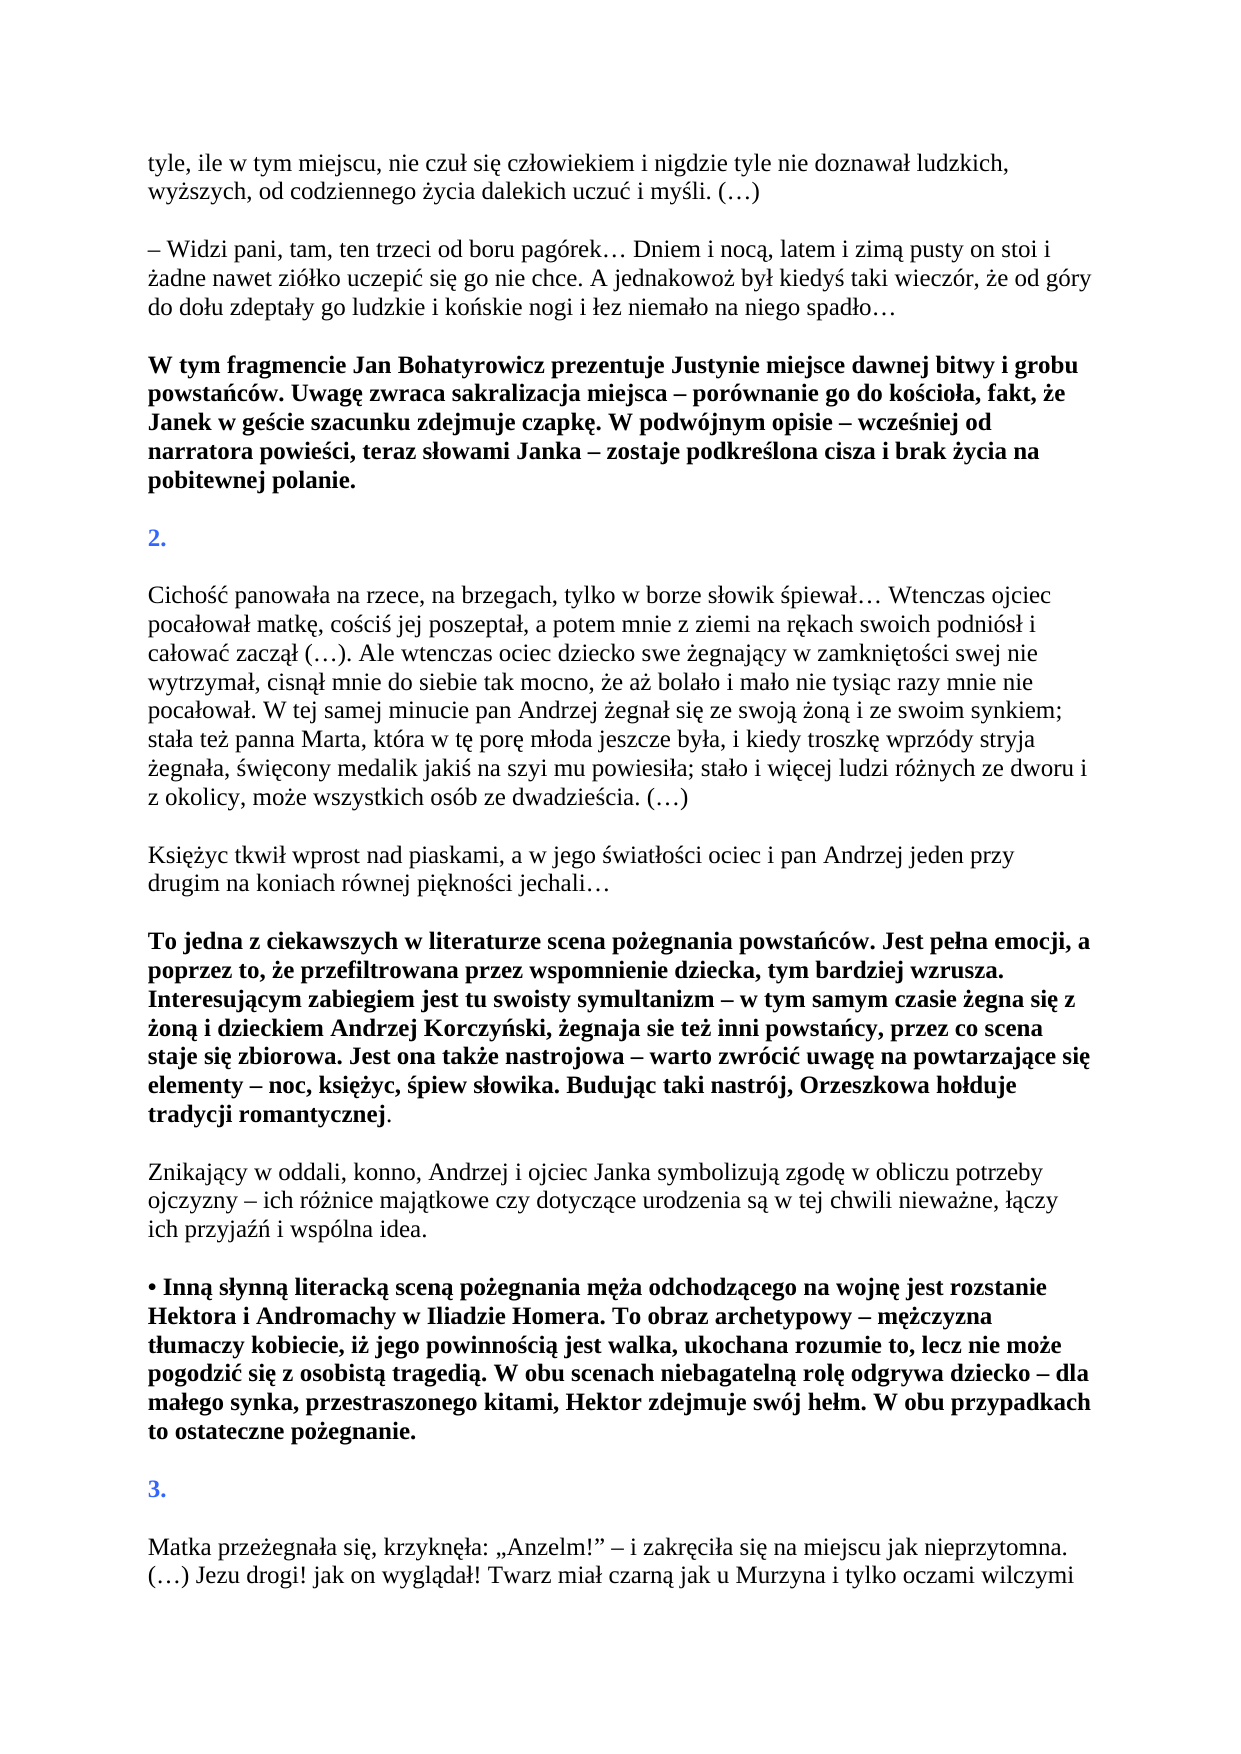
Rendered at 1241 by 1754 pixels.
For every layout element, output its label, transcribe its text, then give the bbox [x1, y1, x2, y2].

text Znikający w oddali, konno, Andrzej i ojciec Janka symbolizują zgodę w obliczu potrzeby ojczyzny – ich różnice majątkowe czy dotyczące urodzenia są w tej chwili nieważne, łączy ich przyjaźń i wspólna idea. [148, 1157, 1093, 1243]
text – Widzi pani, tam, ten trzeci od boru pagórek… Dniem i nocą, latem i zimą pusty on stoi i żadne nawet ziółko uczepić się go nie chce. A jednakowoż był kiedyś taki wieczór, że od góry do dołu zdeptały go ludzkie i końskie nogi i łez niemało na niego spadło… [148, 234, 1093, 321]
text 2. [148, 523, 1093, 551]
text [148, 148, 1093, 205]
text • Inną słynną literacką sceną pożegnania męża odchodzącego na wojnę jest rozstanie Hektora i Andromachy w Iliadzie Homera. To obraz archetypowy – mężczyzna tłumaczy kobiecie, iż jego powinnością jest walka, ukochana rozumie to, lecz nie może pogodzić się z osobistą tragedią. W obu scenach niebagatelną rolę odgrywa dziecko – dla małego synka, przestraszonego kitami, Hektor zdejmuje swój hełm. W obu przypadkach to ostateczne pożegnanie. [148, 1272, 1093, 1445]
text Cichość panowała na rzece, na brzegach, tylko w borze słowik śpiewał… Wtenczas ojciec pocałował matkę, cościś jej poszeptał, a potem mnie z ziemi na rękach swoich podniósł i całować zaczął (…). Ale wtenczas ociec dziecko swe żegnający w zamkniętości swej nie wytrzymał, cisnął mnie do siebie tak mocno, że aż bolało i mało nie tysiąc razy mnie nie pocałował. W tej samej minucie pan Andrzej żegnał się ze swoją żoną i ze swoim synkiem; stała też panna Marta, która w tę porę młoda jeszcze była, i kiedy troszkę wprzódy stryja żegnała, święcony medalik jakiś na szyi mu powiesiła; stało i więcej ludzi różnych ze dworu i z okolicy, może wszystkich osób ze dwadzieścia. (…) [148, 581, 1093, 811]
text Księżyc tkwił wprost nad piaskami, a w jego światłości ociec i pan Andrzej jeden przy drugim na koniach równej piękności jechali… [148, 840, 1093, 897]
text W tym fragmencie Jan Bohatyrowicz prezentuje Justynie miejsce dawnej bitwy i grobu powstańców. Uwagę zwraca sakralizacja miejsca – porównanie go do kościoła, fakt, że Janek w geście szacunku zdejmuje czapkę. W podwójnym opisie – wcześniej od narratora powieści, teraz słowami Janka – zostaje podkreślona cisza i brak życia na pobitewnej polanie. [148, 350, 1093, 493]
text To jedna z ciekawszych w literaturze scena pożegnania powstańców. Jest pełna emocji, a poprzez to, że przefiltrowana przez wspomnienie dziecka, tym bardziej wzrusza. Interesującym zabiegiem jest tu swoisty symultanizm – w tym samym czasie żegna się z żoną i dzieckiem Andrzej Korczyński, żegnaja sie też inni powstańcy, przez co scena staje się zbiorowa. Jest ona także nastrojowa – warto zwrócić uwagę na powtarzające się elementy – noc, księżyc, śpiew słowika. Budując taki nastrój, Orzeszkowa hołduje tradycji romantycznej. [148, 926, 1093, 1128]
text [148, 1532, 1093, 1589]
text 3. [148, 1474, 1093, 1503]
